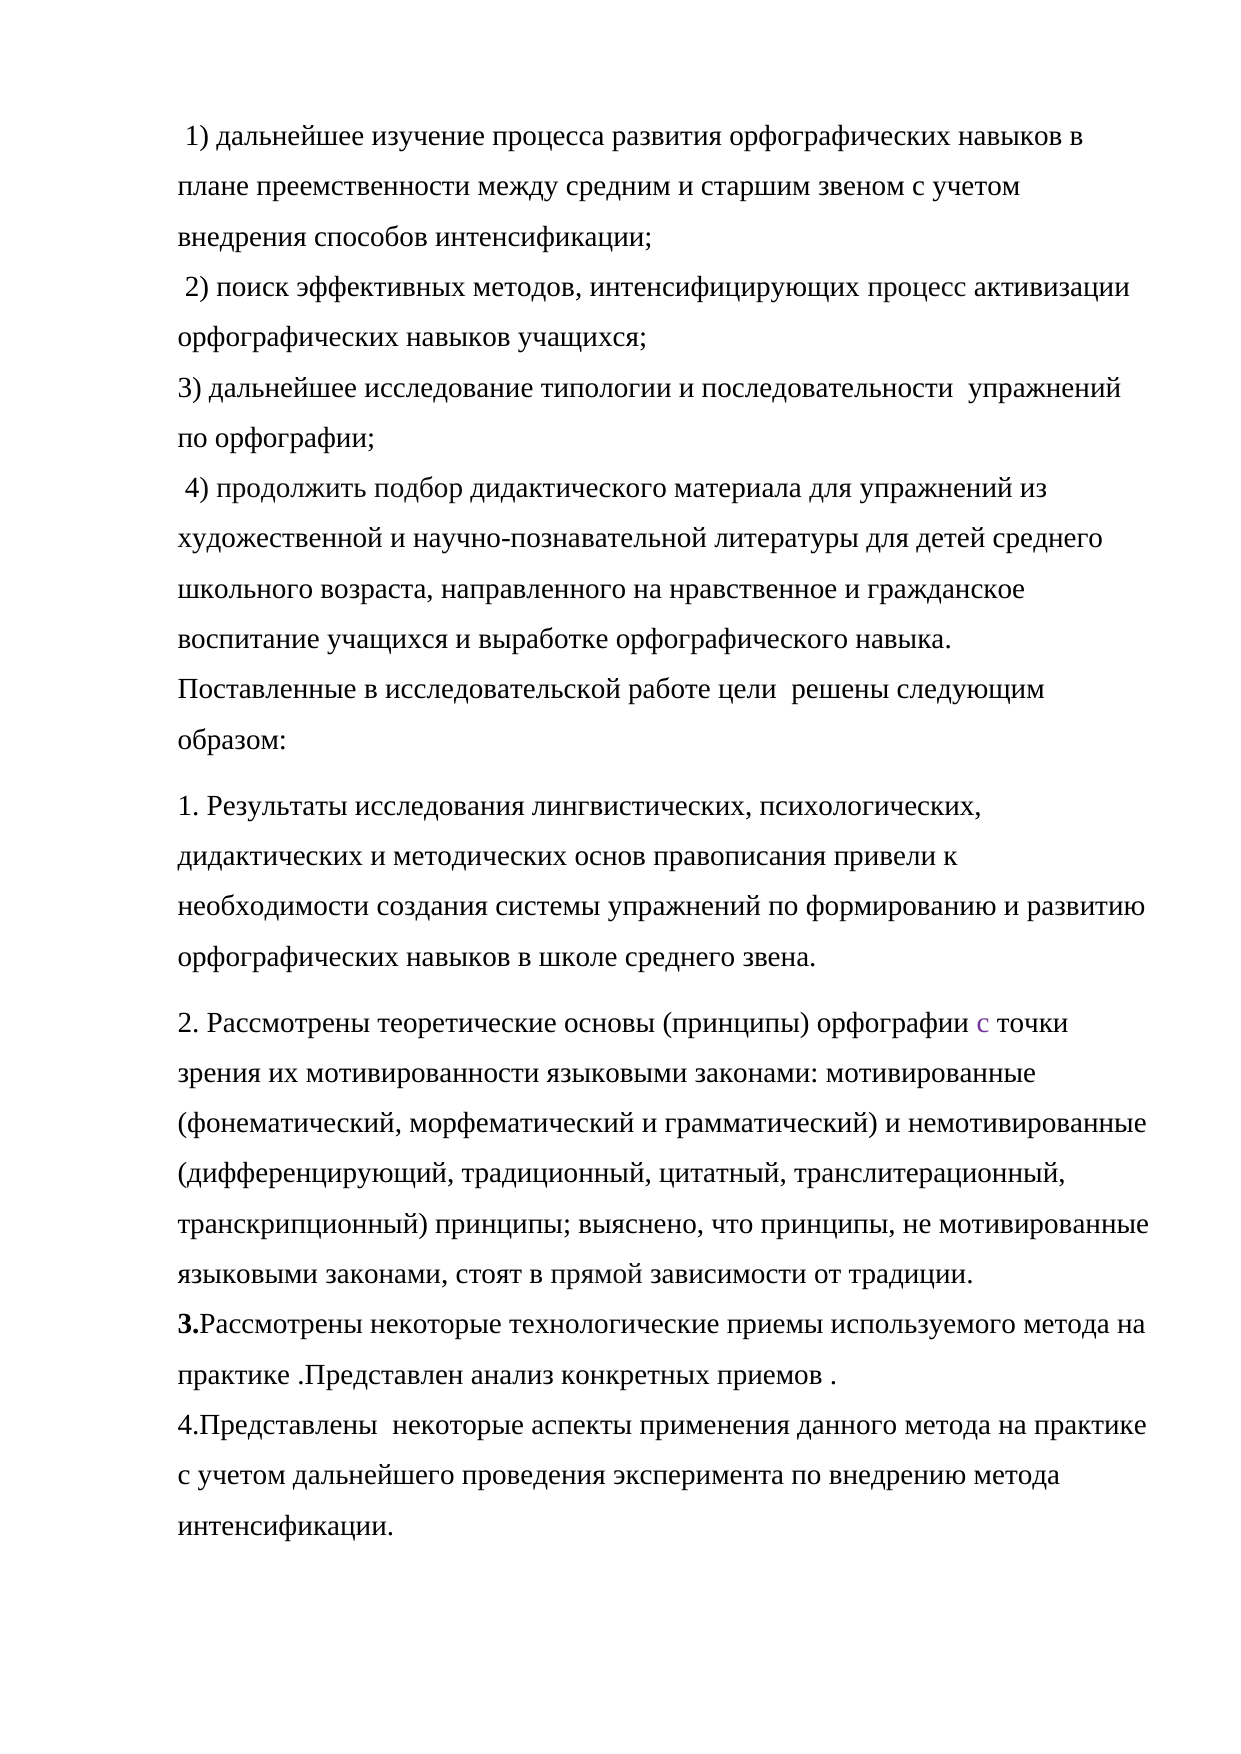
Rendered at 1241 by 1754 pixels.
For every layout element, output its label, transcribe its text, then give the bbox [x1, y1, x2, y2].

text 2) поиск эффективных методов, интенсифицирующих процесс активизации орфографических навыков учащихся; [177, 269, 1152, 353]
text 3) дальнейшее исследование типологии и последовательности упражнений по орфографии; [177, 370, 1152, 453]
text Поставленные в исследовательской работе цели решены следующим образом: [177, 672, 1152, 755]
text 3.Рассмотрены некоторые технологические приемы используемого метода на практике .Представлен анализ конкретных приемов . [177, 1307, 1152, 1390]
text 1. Результаты исследования лингвистических, психологических, дидактических и методических основ правописания привели к необходимости создания системы упражнений по формированию и развитию орфографических навыков в школе среднего звена. [177, 788, 1152, 972]
text 1) дальнейшее изучение процесса развития орфографических навыков в плане преемственности между средним и старшим звеном с учетом внедрения способов интенсификации; [177, 118, 1152, 252]
text 4.Представлены некоторые аспекты применения данного метода на практике с учетом дальнейшего проведения эксперимента по внедрению метода интенсификации. [177, 1407, 1152, 1541]
text 2. Рассмотрены теоретические основы (принципы) орфографии с точки зрения их мотивированности языковыми законами: мотивированные (фонематический, морфематический и грамматический) и немотивированные (дифференцирующий, традиционный, цитатный, транслитерационный, транскрипционный) принципы; выяснено, что принципы, не мотивированные языковыми законами, стоят в прямой зависимости от традиции. [177, 1005, 1152, 1290]
text 4) продолжить подбор дидактического материала для упражнений из художественной и научно-познавательной литературы для детей среднего школьного возраста, направленного на нравственное и гражданское воспитание учащихся и выработке орфографического навыка. [177, 470, 1152, 655]
